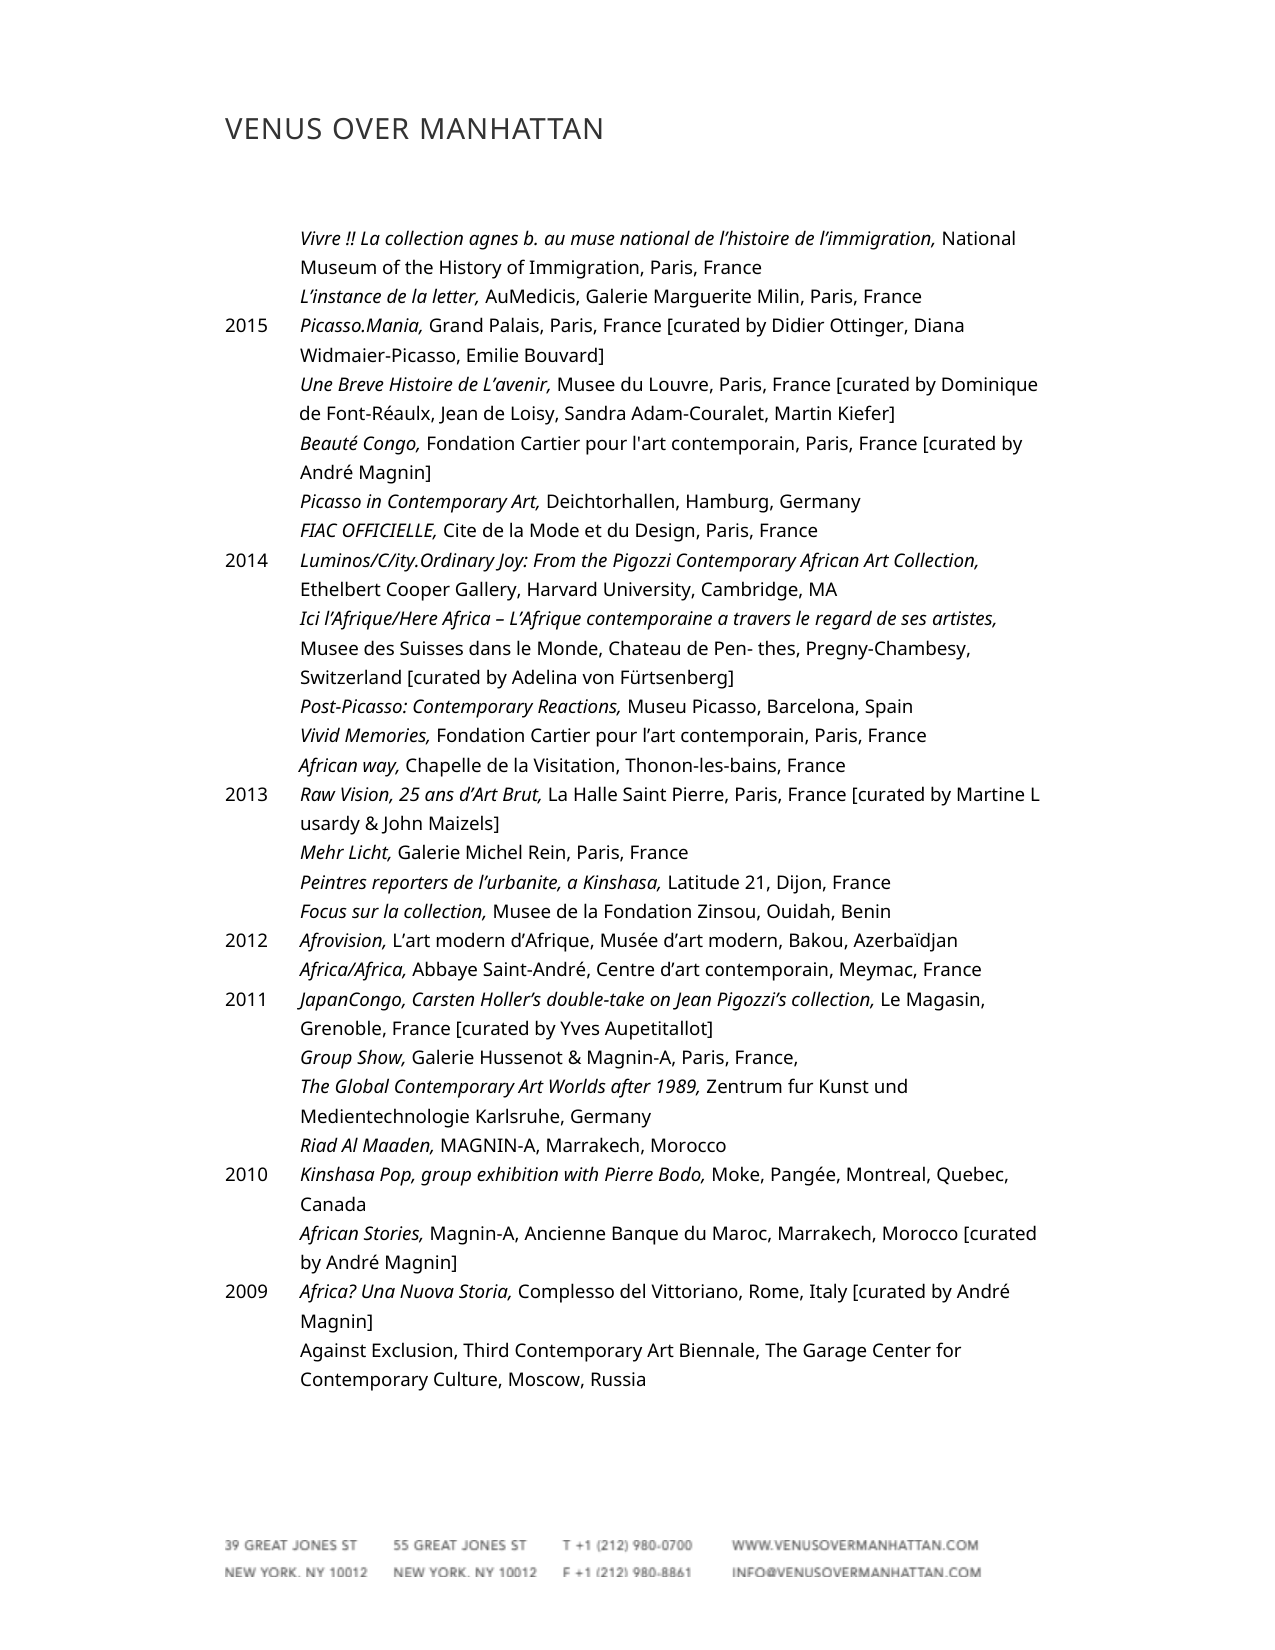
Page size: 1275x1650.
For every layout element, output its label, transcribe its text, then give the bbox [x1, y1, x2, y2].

text Ici l’Afrique/Here Africa – L’Afrique contemporaine a travers le regard de ses artistes, Musee des Suisses dans le Monde, Chateau de Pen- thes, Pregny-Chambesy, Switzerland [curated by Adelina von Fürtsenberg] [225, 606, 1050, 689]
text 2014 Luminos/C/ity.Ordinary Joy: From the Pigozzi Contemporary African Art Collection, Ethelbert Cooper Gallery, Harvard University, Cambridge, MA [225, 547, 1050, 602]
text Beauté Congo, Fondation Cartier pour l'art contemporain, Paris, France [curated by André Magnin] [300, 430, 1050, 485]
text African way, Chapelle de la Visitation, Thonon-les-bains, France [225, 752, 1050, 777]
text Mehr Licht, Galerie Michel Rein, Paris, France [225, 840, 1050, 865]
text 2012 Afrovision, L’art modern d’Afrique, Musée d’art modern, Bakou, Azerbaïdjan [225, 927, 1050, 953]
text L’instance de la letter, AuMedicis, Galerie Marguerite Milin, Paris, France [300, 283, 1050, 309]
text Post-Picasso: Contemporary Reactions, Museu Picasso, Barcelona, Spain [225, 693, 1050, 719]
text Against Exclusion, Third Contemporary Art Biennale, The Garage Center for Contemporary Culture, Moscow, Russia [225, 1337, 1050, 1392]
text The Global Contemporary Art Worlds after 1989, Zentrum fur Kunst und Medientechnologie Karlsruhe, Germany [225, 1074, 1050, 1129]
text Vivre !! La collection agnes b. au muse national de l’histoire de l’immigration, National Museum of the History of Immigration, Paris, France [300, 225, 1050, 280]
text 2013 Raw Vision, 25 ans d’Art Brut, La Halle Saint Pierre, Paris, France [curated by Martine L usardy & John Maizels] [225, 781, 1050, 836]
text Focus sur la collection, Musee de la Fondation Zinsou, Ouidah, Benin [225, 898, 1050, 924]
text 2009 Africa? Una Nuova Storia, Complesso del Vittoriano, Rome, Italy [curated by André Magnin] [225, 1279, 1050, 1333]
text 2011 JapanCongo, Carsten Holler’s double-take on Jean Pigozzi’s collection, Le Magasin, Grenoble, France [curated by Yves Aupetitallot] [225, 986, 1050, 1041]
text African Stories, Magnin-A, Ancienne Banque du Maroc, Marrakech, Morocco [curated by André Magnin] [225, 1220, 1050, 1275]
text Africa/Africa, Abbaye Saint-André, Centre d’art contemporain, Meymac, France [225, 957, 1050, 982]
text Group Show, Galerie Hussenot & Magnin-A, Paris, France, [225, 1044, 1050, 1070]
text Picasso in Contemporary Art, Deichtorhallen, Hamburg, Germany [225, 488, 1050, 514]
text 2015 Picasso.Mania, Grand Palais, Paris, France [curated by Didier Ottinger, Diana Widmaier-Picasso, Emilie Bouvard] [225, 313, 1050, 368]
text FIAC OFFICIELLE, Cite de la Mode et du Design, Paris, France [225, 518, 1050, 543]
text Une Breve Histoire de L’avenir, Musee du Louvre, Paris, France [curated by Dominique de Font-Réaulx, Jean de Loisy, Sandra Adam-Couralet, Martin Kiefer] [299, 371, 1050, 426]
text Riad Al Maaden, MAGNIN-A, Marrakech, Morocco [225, 1132, 1050, 1158]
text Peintres reporters de l’urbanite, a Kinshasa, Latitude 21, Dijon, France [225, 869, 1050, 894]
text Vivid Memories, Fondation Cartier pour l’art contemporain, Paris, France [225, 723, 1050, 748]
text 2010 Kinshasa Pop, group exhibition with Pierre Bodo, Moke, Pangée, Montreal, Quebec, Canada [225, 1162, 1050, 1216]
